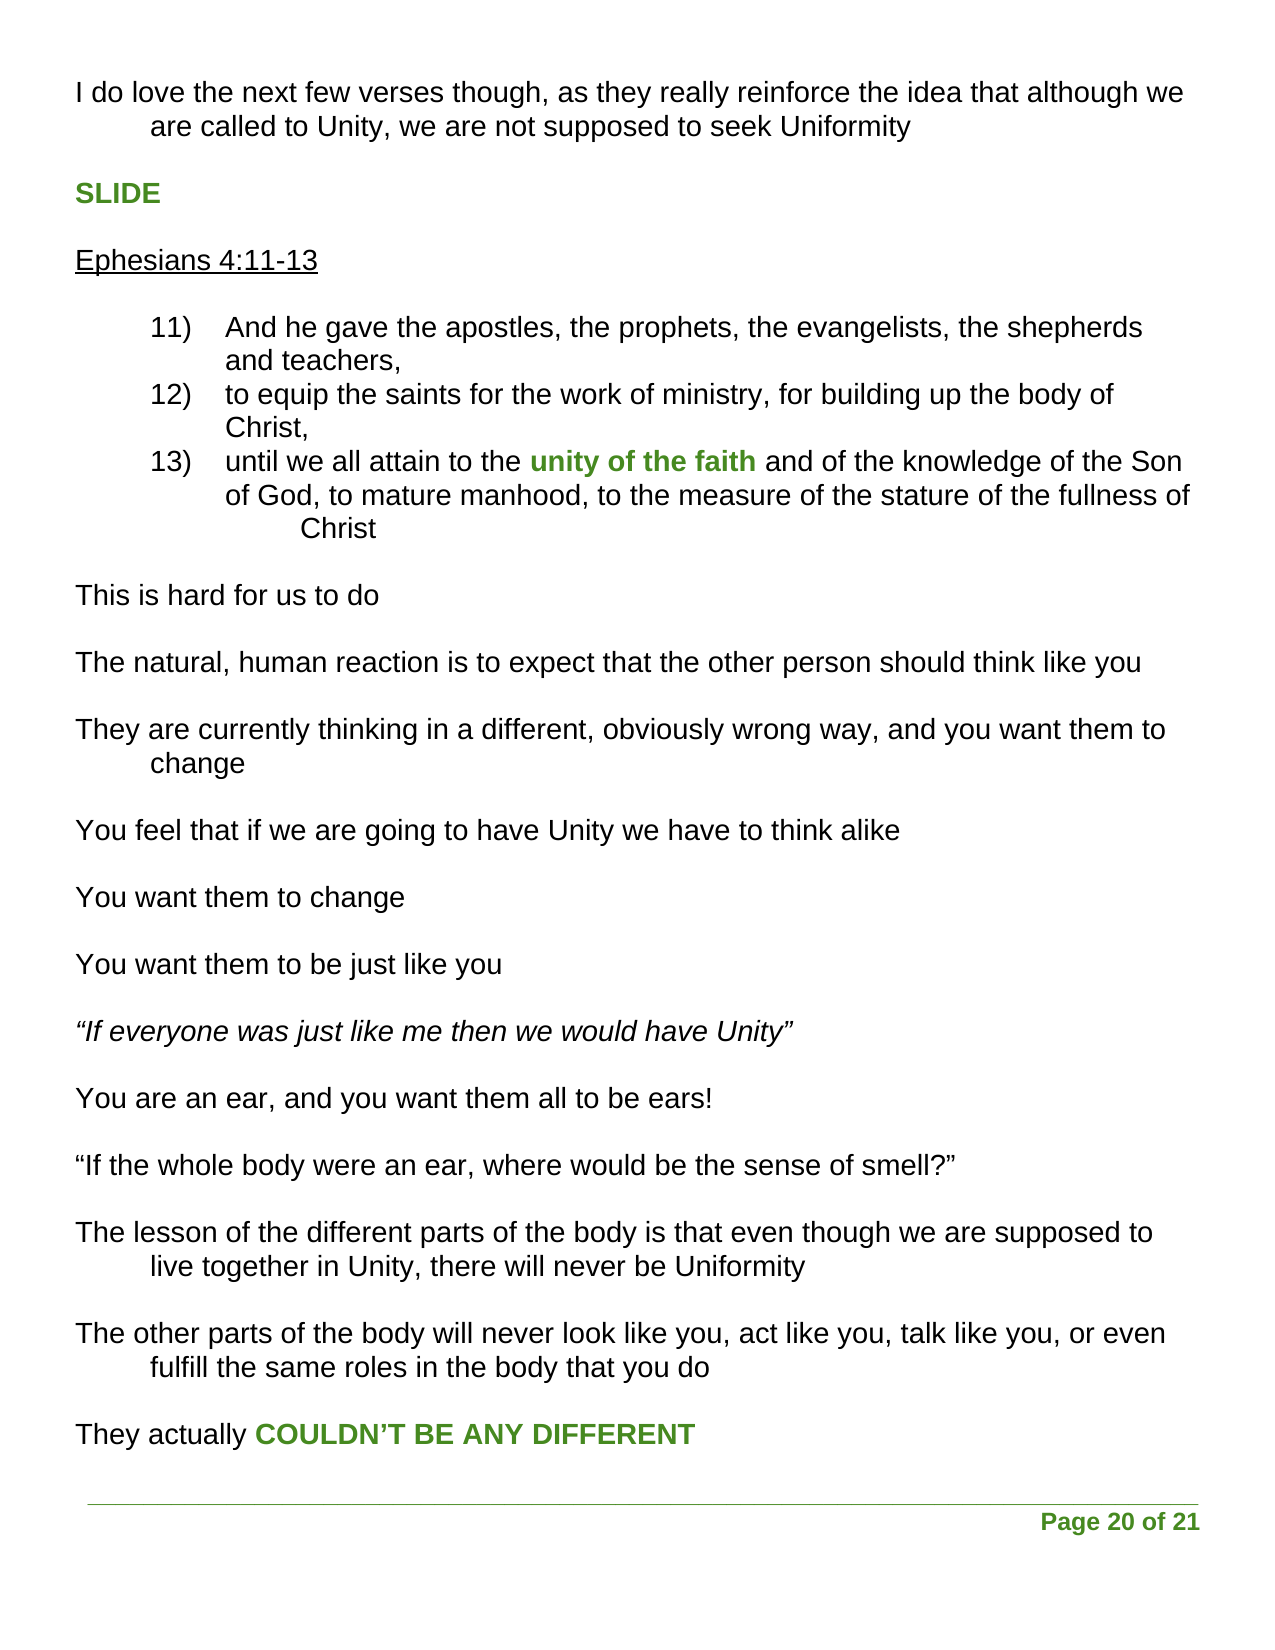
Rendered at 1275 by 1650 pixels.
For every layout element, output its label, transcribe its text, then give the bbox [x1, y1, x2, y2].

text The other parts of the body will never look like you, act like you, talk like you, or even fulfill the same roles in the body that you do [75, 1316, 1200, 1383]
text 13) until we all attain to the unity of the faith and of the knowledge of the Son [75, 444, 1200, 477]
text The natural, human reaction is to expect that the other person should think like you [75, 645, 1200, 679]
text They actually COULDN’T BE ANY DIFFERENT [75, 1417, 1200, 1450]
text You feel that if we are going to have Unity we have to think alike [75, 813, 1200, 846]
text Christ, [75, 410, 1200, 444]
text and teachers, [75, 343, 1200, 377]
text Ephesians 4:11-13 [75, 243, 1200, 276]
text “If everyone was just like me then we would have Unity” [75, 1014, 1200, 1048]
text “If the whole body were an ear, where would be the sense of smell?” [75, 1148, 1200, 1182]
text You are an ear, and you want them all to be ears! [75, 1081, 1200, 1115]
text You want them to be just like you [75, 947, 1200, 981]
text This is hard for us to do [75, 578, 1200, 612]
text They are currently thinking in a different, obviously wrong way, and you want them to change [75, 712, 1200, 779]
text You want them to change [75, 880, 1200, 913]
text 12) to equip the saints for the work of ministry, for building up the body of [75, 377, 1200, 410]
text 11) And he gave the apostles, the prophets, the evangelists, the shepherds [75, 310, 1200, 343]
text of God, to mature manhood, to the measure of the stature of the fullness of Christ [75, 477, 1200, 544]
text SLIDE [75, 176, 1200, 209]
text The lesson of the different parts of the body is that even though we are supposed to live together in Unity, there will never be Uniformity [75, 1215, 1200, 1282]
text I do love the next few verses though, as they really reinforce the idea that although we are called to Unity, we are not supposed to seek Uniformity [75, 75, 1200, 142]
